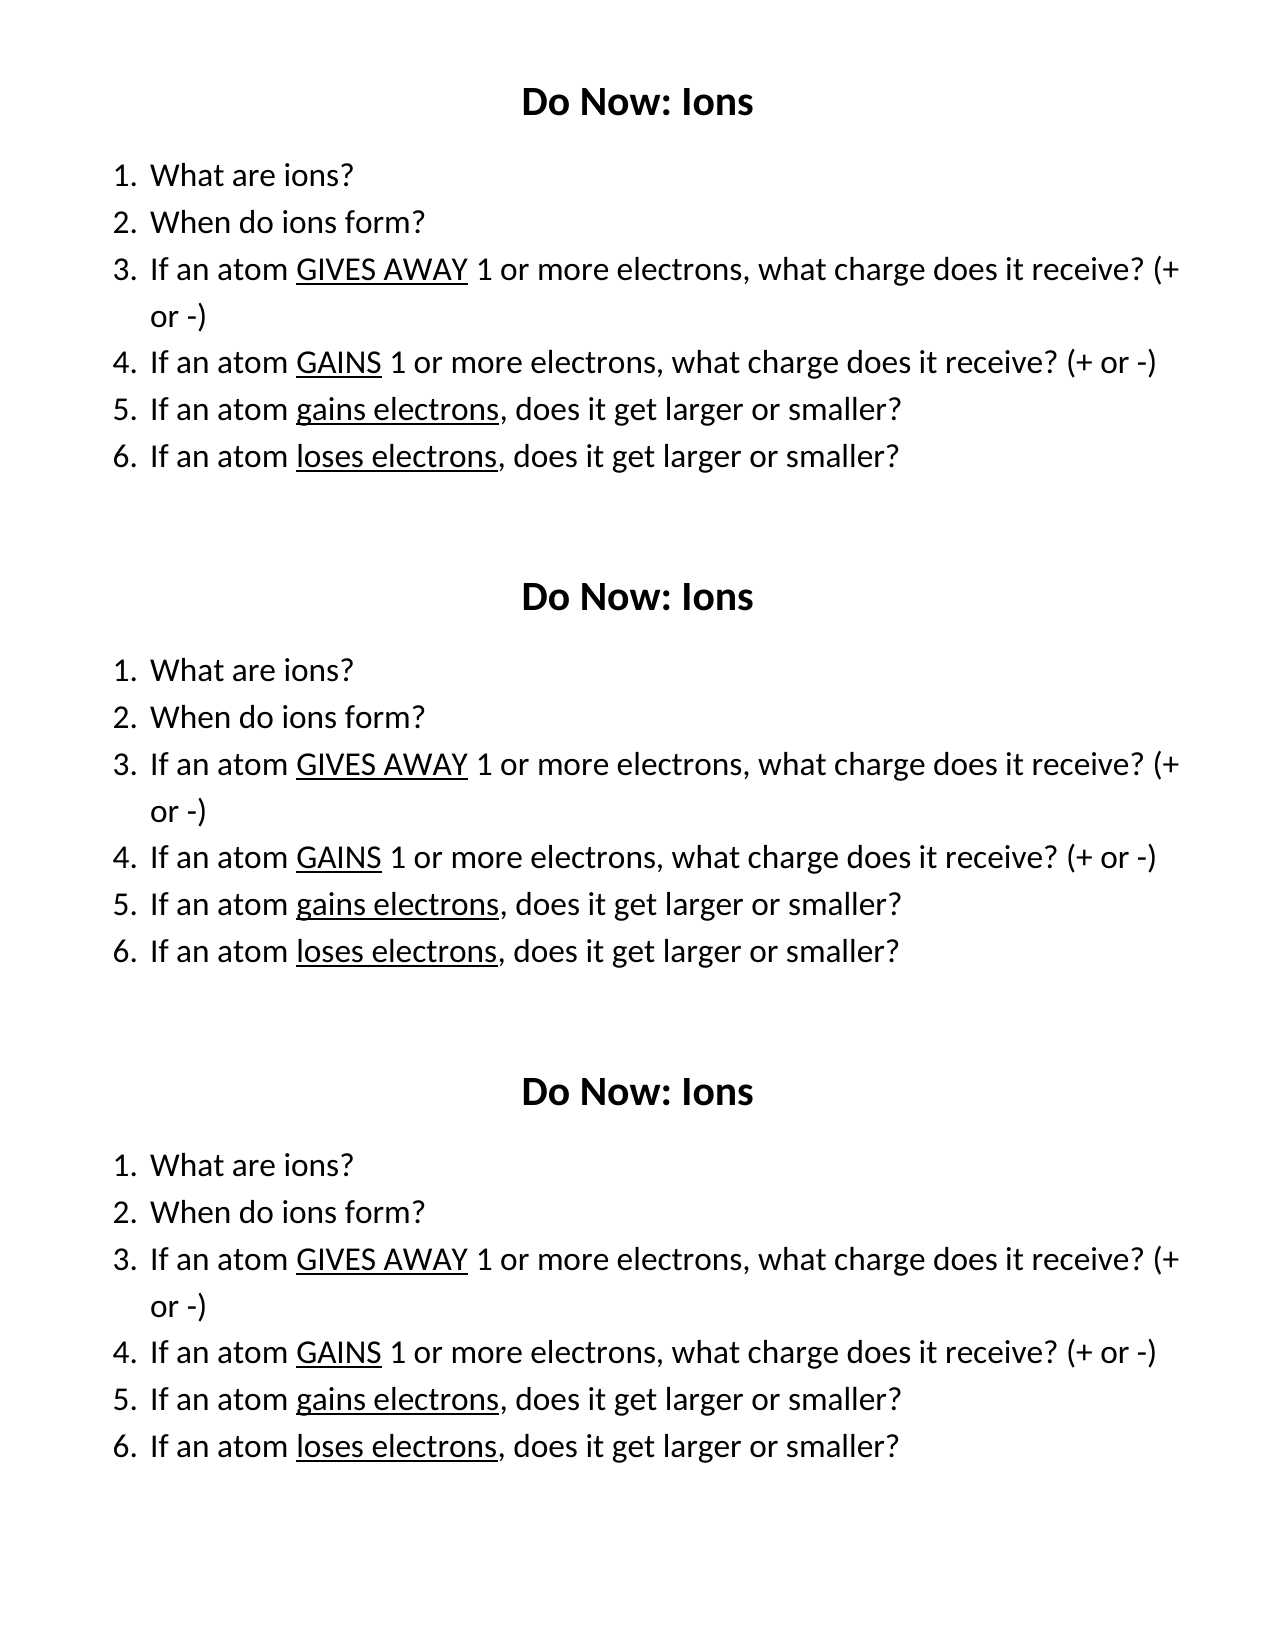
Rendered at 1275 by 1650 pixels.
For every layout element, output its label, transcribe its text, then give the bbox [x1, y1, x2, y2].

list If an atom GIVES AWAY 1 or more electrons, what charge does it receive? (+ or -) [112, 1238, 1200, 1326]
list What are ions? [112, 154, 1200, 195]
list If an atom GAINS 1 or more electrons, what charge does it receive? (+ or -) [112, 341, 1200, 382]
text Do Now: Ions [75, 1065, 1200, 1116]
list When do ions form? [112, 696, 1200, 737]
list If an atom gains electrons, does it get larger or smaller? [112, 1378, 1200, 1419]
list If an atom loses electrons, does it get larger or smaller? [112, 1425, 1200, 1466]
list If an atom GIVES AWAY 1 or more electrons, what charge does it receive? (+ or -) [112, 743, 1200, 830]
list If an atom gains electrons, does it get larger or smaller? [112, 883, 1200, 924]
list If an atom GAINS 1 or more electrons, what charge does it receive? (+ or -) [112, 1332, 1200, 1372]
text Do Now: Ions [75, 75, 1200, 126]
list What are ions? [112, 1144, 1200, 1185]
list When do ions form? [112, 1191, 1200, 1232]
list If an atom GAINS 1 or more electrons, what charge does it receive? (+ or -) [112, 836, 1200, 877]
list What are ions? [112, 649, 1200, 690]
text Do Now: Ions [75, 570, 1200, 621]
list If an atom gains electrons, does it get larger or smaller? [112, 388, 1200, 429]
list When do ions form? [112, 201, 1200, 242]
list If an atom GIVES AWAY 1 or more electrons, what charge does it receive? (+ or -) [112, 248, 1200, 335]
list If an atom loses electrons, does it get larger or smaller? [112, 930, 1200, 971]
list If an atom loses electrons, does it get larger or smaller? [112, 435, 1200, 476]
